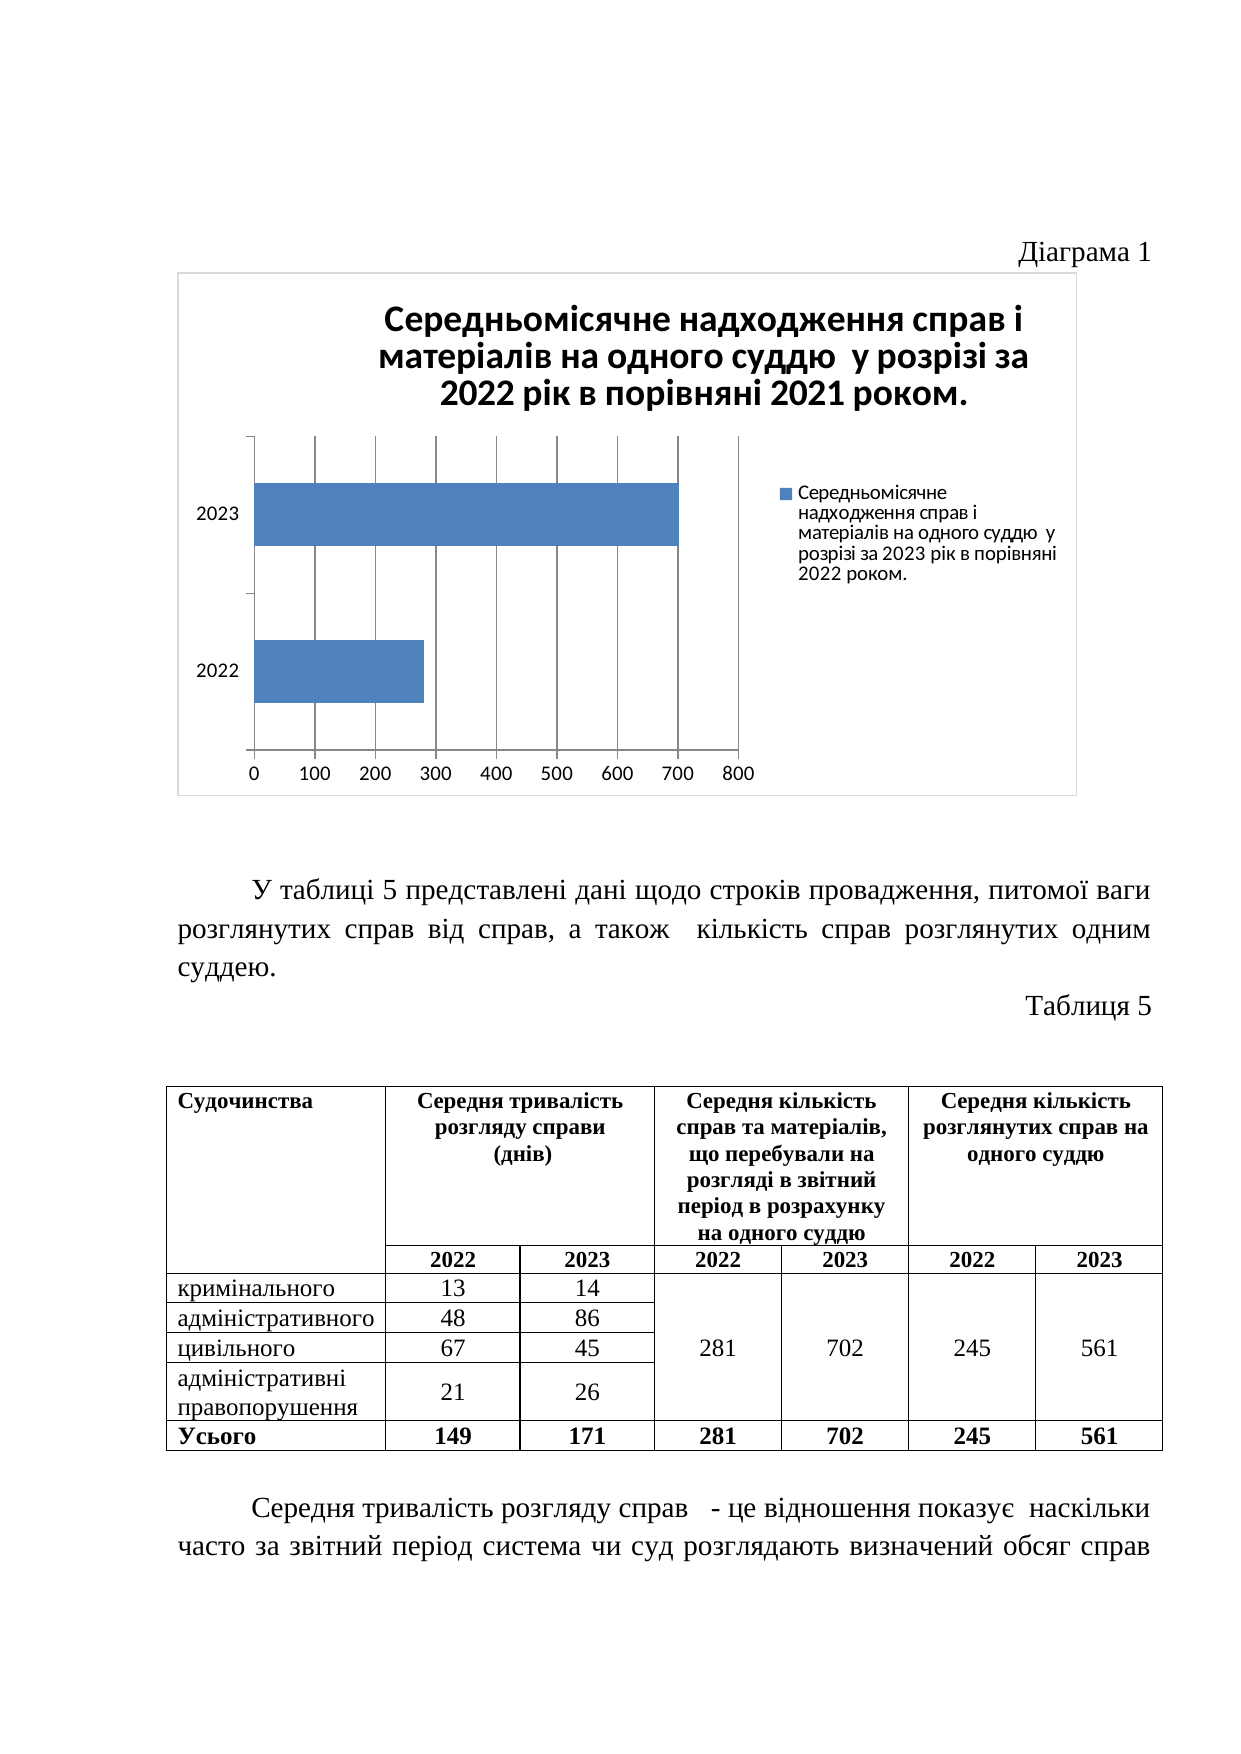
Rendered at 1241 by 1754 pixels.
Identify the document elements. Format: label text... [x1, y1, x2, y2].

text Таблиця 5 [177, 988, 1152, 1022]
table_cell 13 [386, 1274, 519, 1302]
table_cell 2022 [655, 1246, 781, 1272]
table_cell 2023 [782, 1246, 908, 1272]
table_cell 702 [782, 1274, 908, 1420]
table_cell кримінального [167, 1274, 385, 1302]
table_header Середня тривалість розгляду справи (днів) [386, 1087, 654, 1245]
table_cell 45 [521, 1333, 654, 1362]
table_cell Усього [167, 1421, 385, 1450]
table_cell 281 [655, 1421, 781, 1450]
table_header Судочинства [167, 1087, 385, 1272]
table_cell 26 [521, 1363, 654, 1420]
table_cell 14 [521, 1274, 654, 1302]
text У таблиці 5 представлені дані щодо строків провадження, питомої ваги розглянутих справ від справ, а також кількість справ розглянутих одним суддею. [177, 872, 1152, 983]
table_cell 67 [386, 1333, 519, 1362]
table_cell 48 [386, 1303, 519, 1332]
table_cell 2022 [909, 1246, 1035, 1272]
table_cell 245 [909, 1274, 1035, 1420]
table_cell 702 [782, 1421, 908, 1450]
table_cell 86 [521, 1303, 654, 1332]
table_header Середня кількість розглянутих справ на одного суддю [909, 1087, 1162, 1245]
table_cell цивільного [167, 1333, 385, 1362]
table_cell адміністративного [167, 1303, 385, 1332]
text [177, 1490, 1152, 1562]
table_cell 2023 [1036, 1246, 1162, 1272]
table_cell 245 [909, 1421, 1035, 1450]
table_cell 149 [386, 1421, 519, 1450]
table_cell адміністративні правопорушення [167, 1363, 385, 1420]
text Діаграма 1 [177, 234, 1152, 267]
table_cell 2022 [386, 1246, 519, 1272]
table_cell 2023 [521, 1246, 654, 1272]
table_cell 171 [521, 1421, 654, 1450]
table_header Середня кількість справ та матеріалів, що перебували на розгляді в звітний період в розрахунку на одного суддю [655, 1087, 908, 1245]
table_cell 561 [1036, 1274, 1162, 1420]
table_cell 21 [386, 1363, 519, 1420]
table_cell 561 [1036, 1421, 1162, 1450]
table_cell 281 [655, 1274, 781, 1420]
